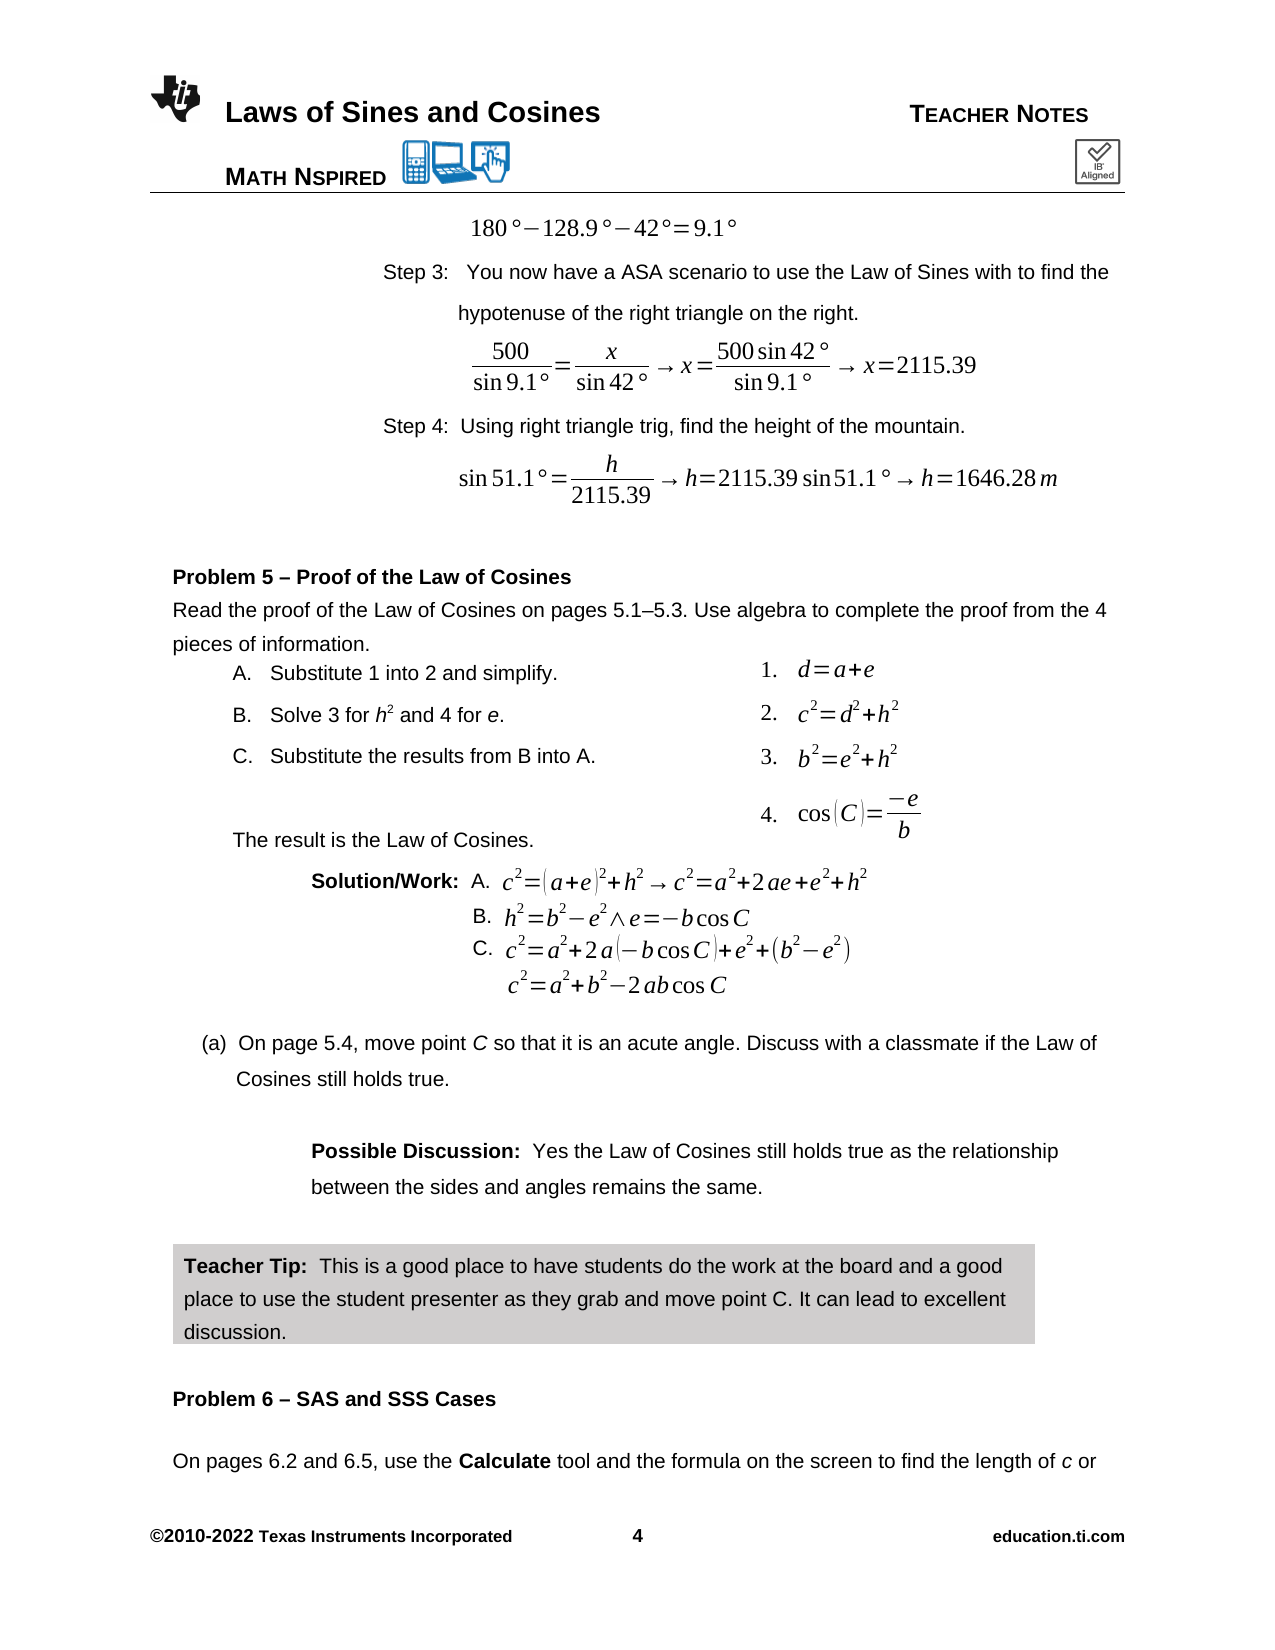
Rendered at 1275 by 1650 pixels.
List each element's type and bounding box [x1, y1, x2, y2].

picture [400, 138, 513, 185]
picture [1073, 137, 1122, 185]
picture [150, 75, 200, 123]
table_cell [150, 213, 1136, 1473]
